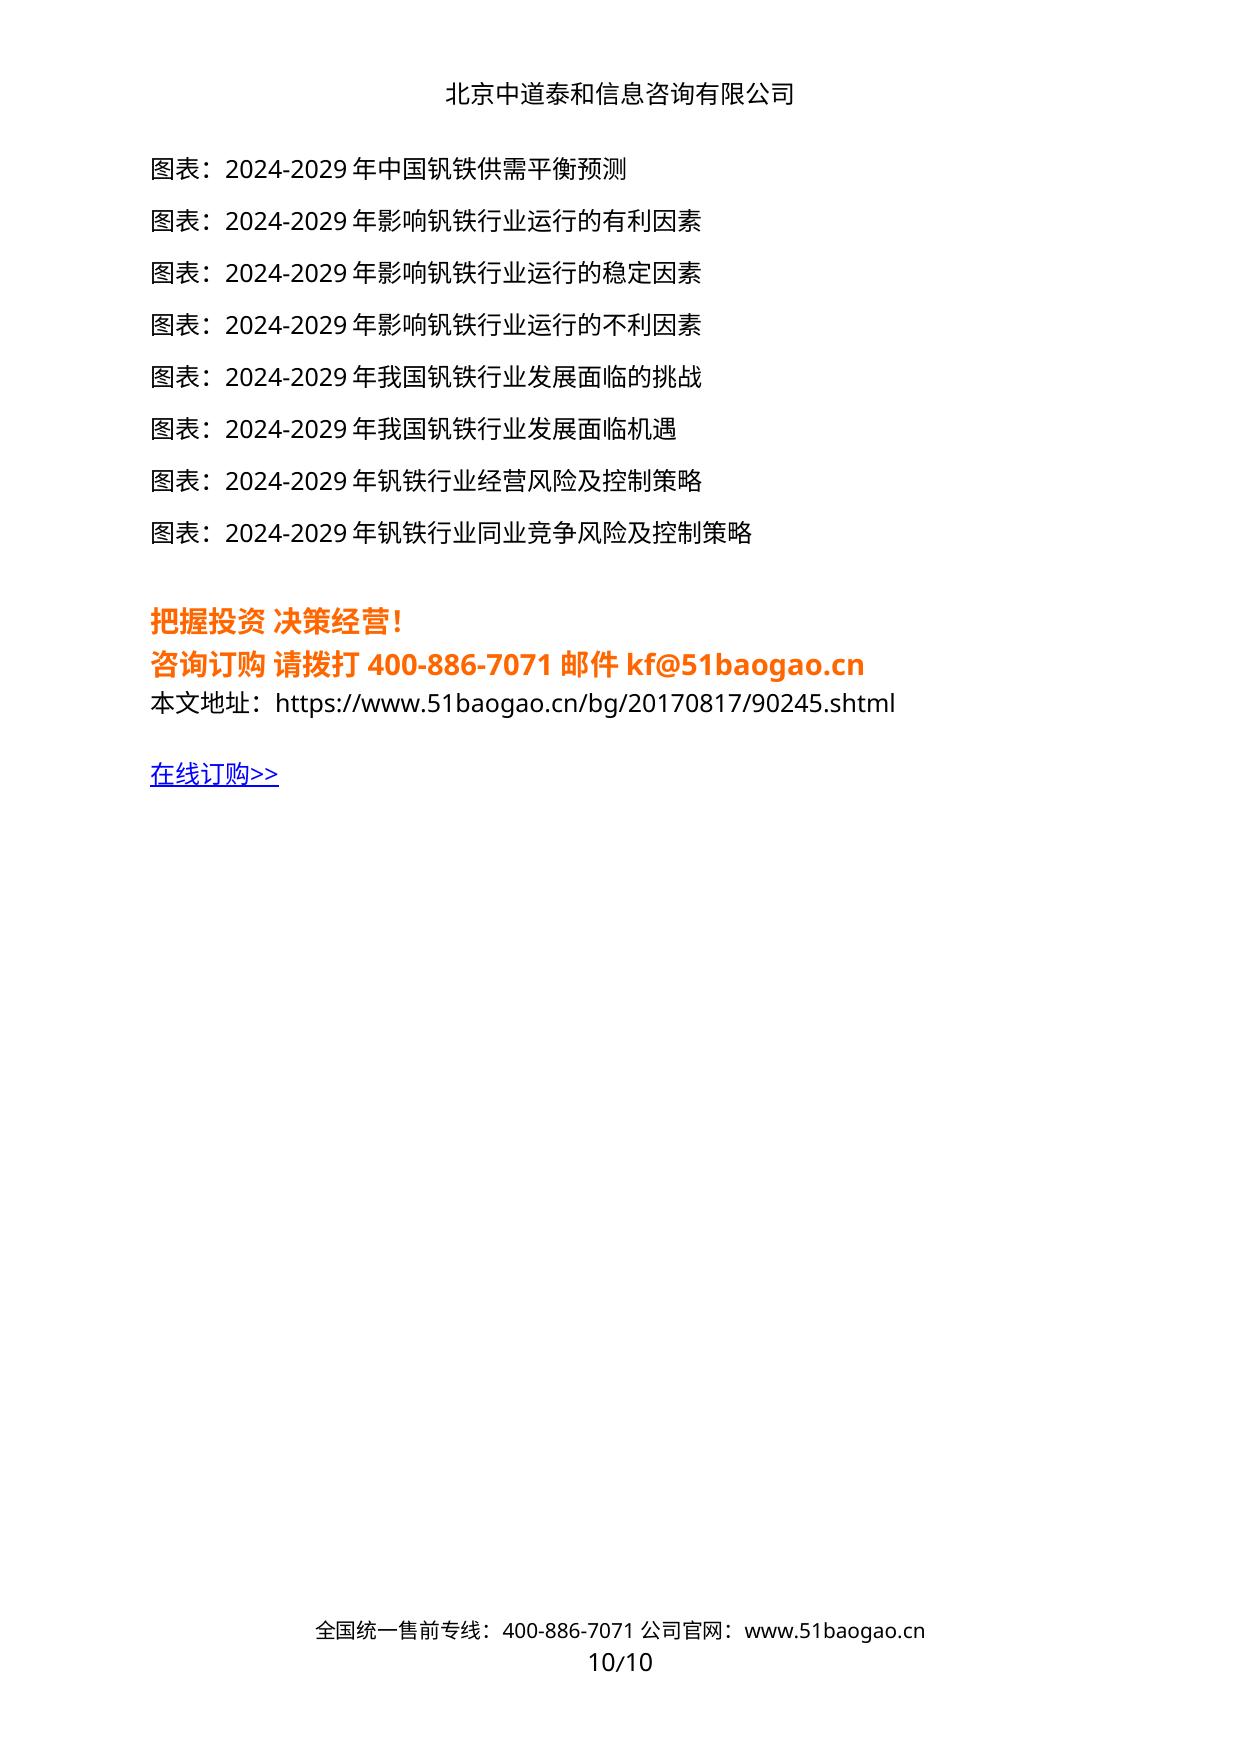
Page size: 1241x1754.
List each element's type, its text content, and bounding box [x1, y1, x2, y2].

text 图表：2024-2029年我国钒铁行业发展面临的挑战 [150, 357, 1090, 394]
text 图表：2024-2029年影响钒铁行业运行的有利因素 [150, 202, 1090, 238]
text 图表：2024-2029年钒铁行业经营风险及控制策略 [150, 461, 1090, 497]
text 图表：2024-2029年钒铁行业同业竞争风险及控制策略 [150, 513, 1090, 549]
text 图表：2024-2029年中国钒铁供需平衡预测 [150, 150, 1090, 186]
text 图表：2024-2029年影响钒铁行业运行的不利因素 [150, 306, 1090, 342]
text 在线订购>> [150, 720, 1090, 790]
text 把握投资 决策经营！咨询订购 请拨打 400-886-7071 邮件 kf@51baogao.cn本文地址：https://www.51baogao.cn/bg/20170817/90245.shtml [150, 565, 1090, 720]
text 图表：2024-2029年我国钒铁行业发展面临机遇 [150, 409, 1090, 446]
text 图表：2024-2029年影响钒铁行业运行的稳定因素 [150, 254, 1090, 290]
